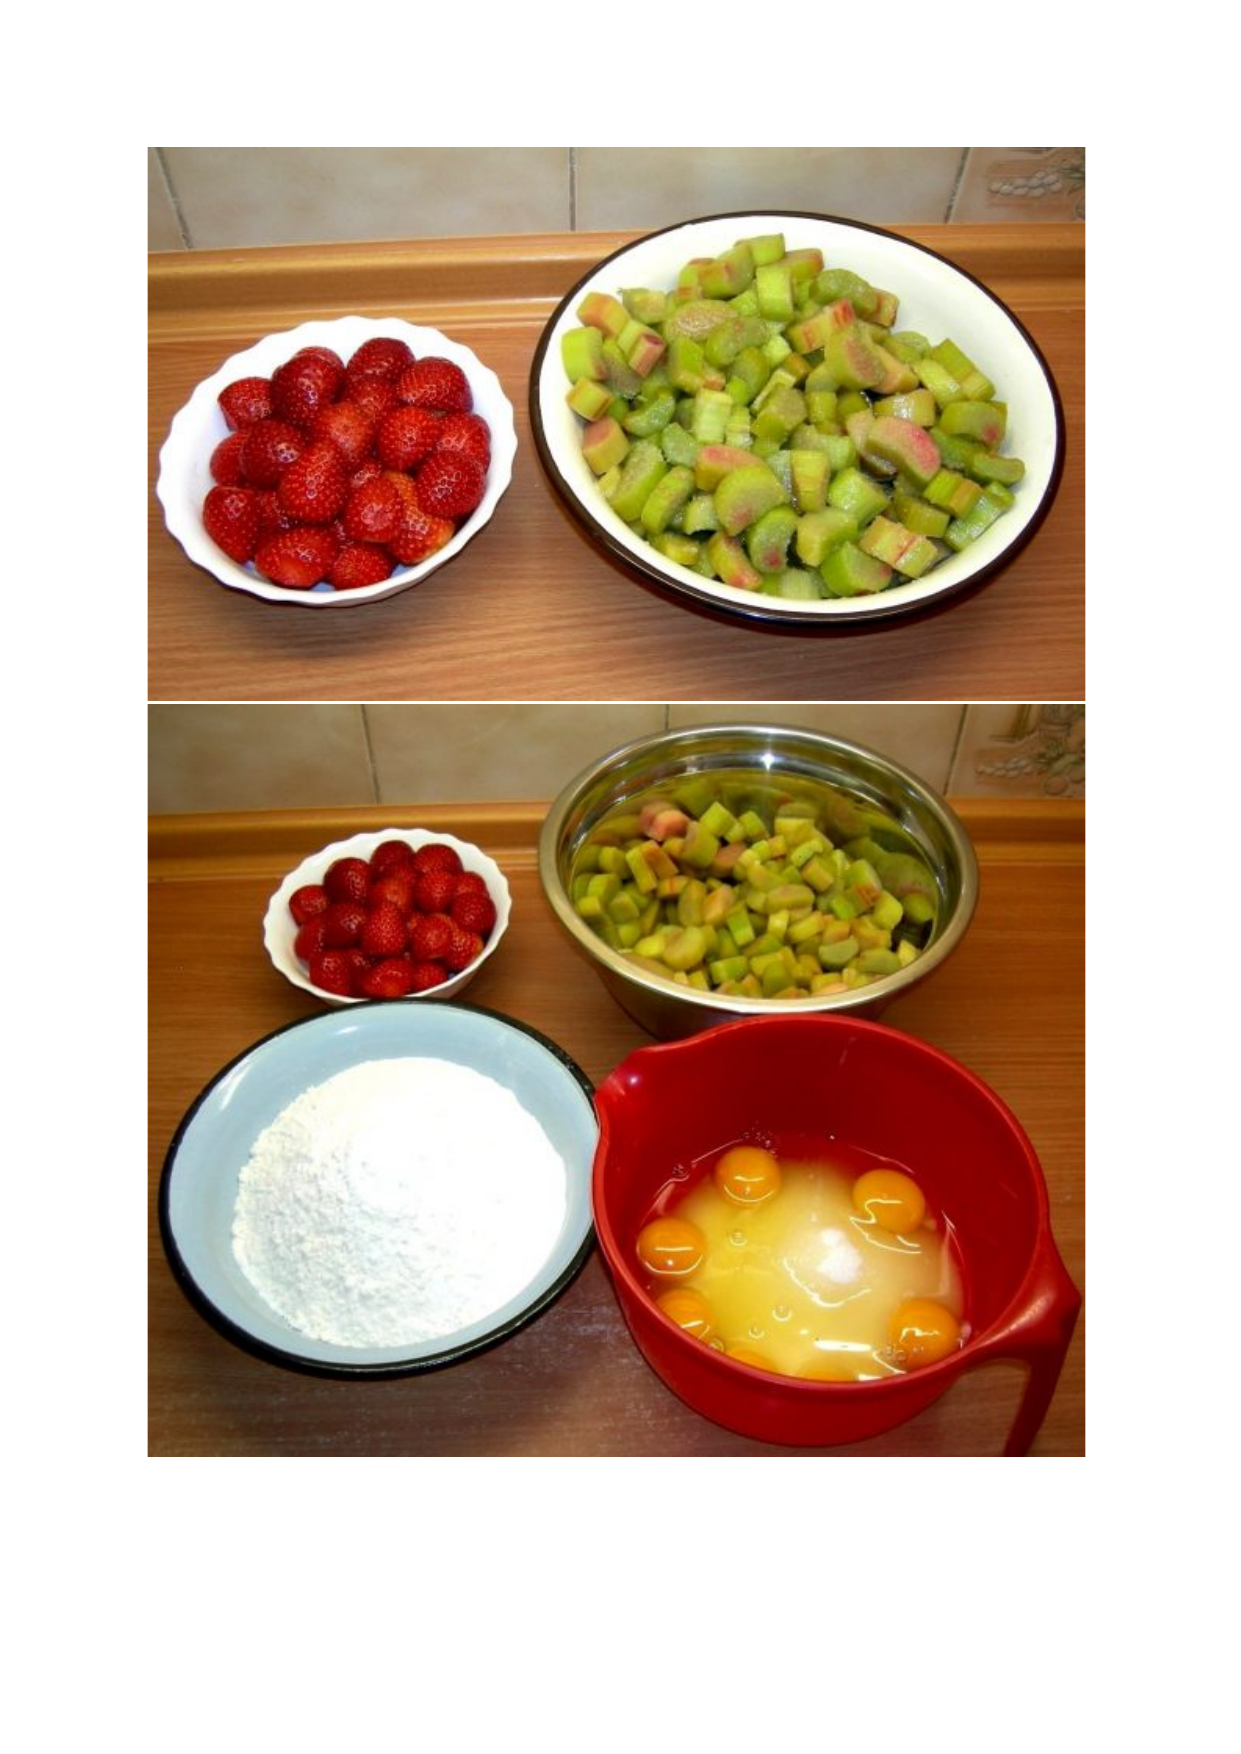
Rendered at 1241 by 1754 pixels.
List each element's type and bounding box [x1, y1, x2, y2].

picture [147, 704, 1086, 1457]
picture [147, 147, 1086, 701]
